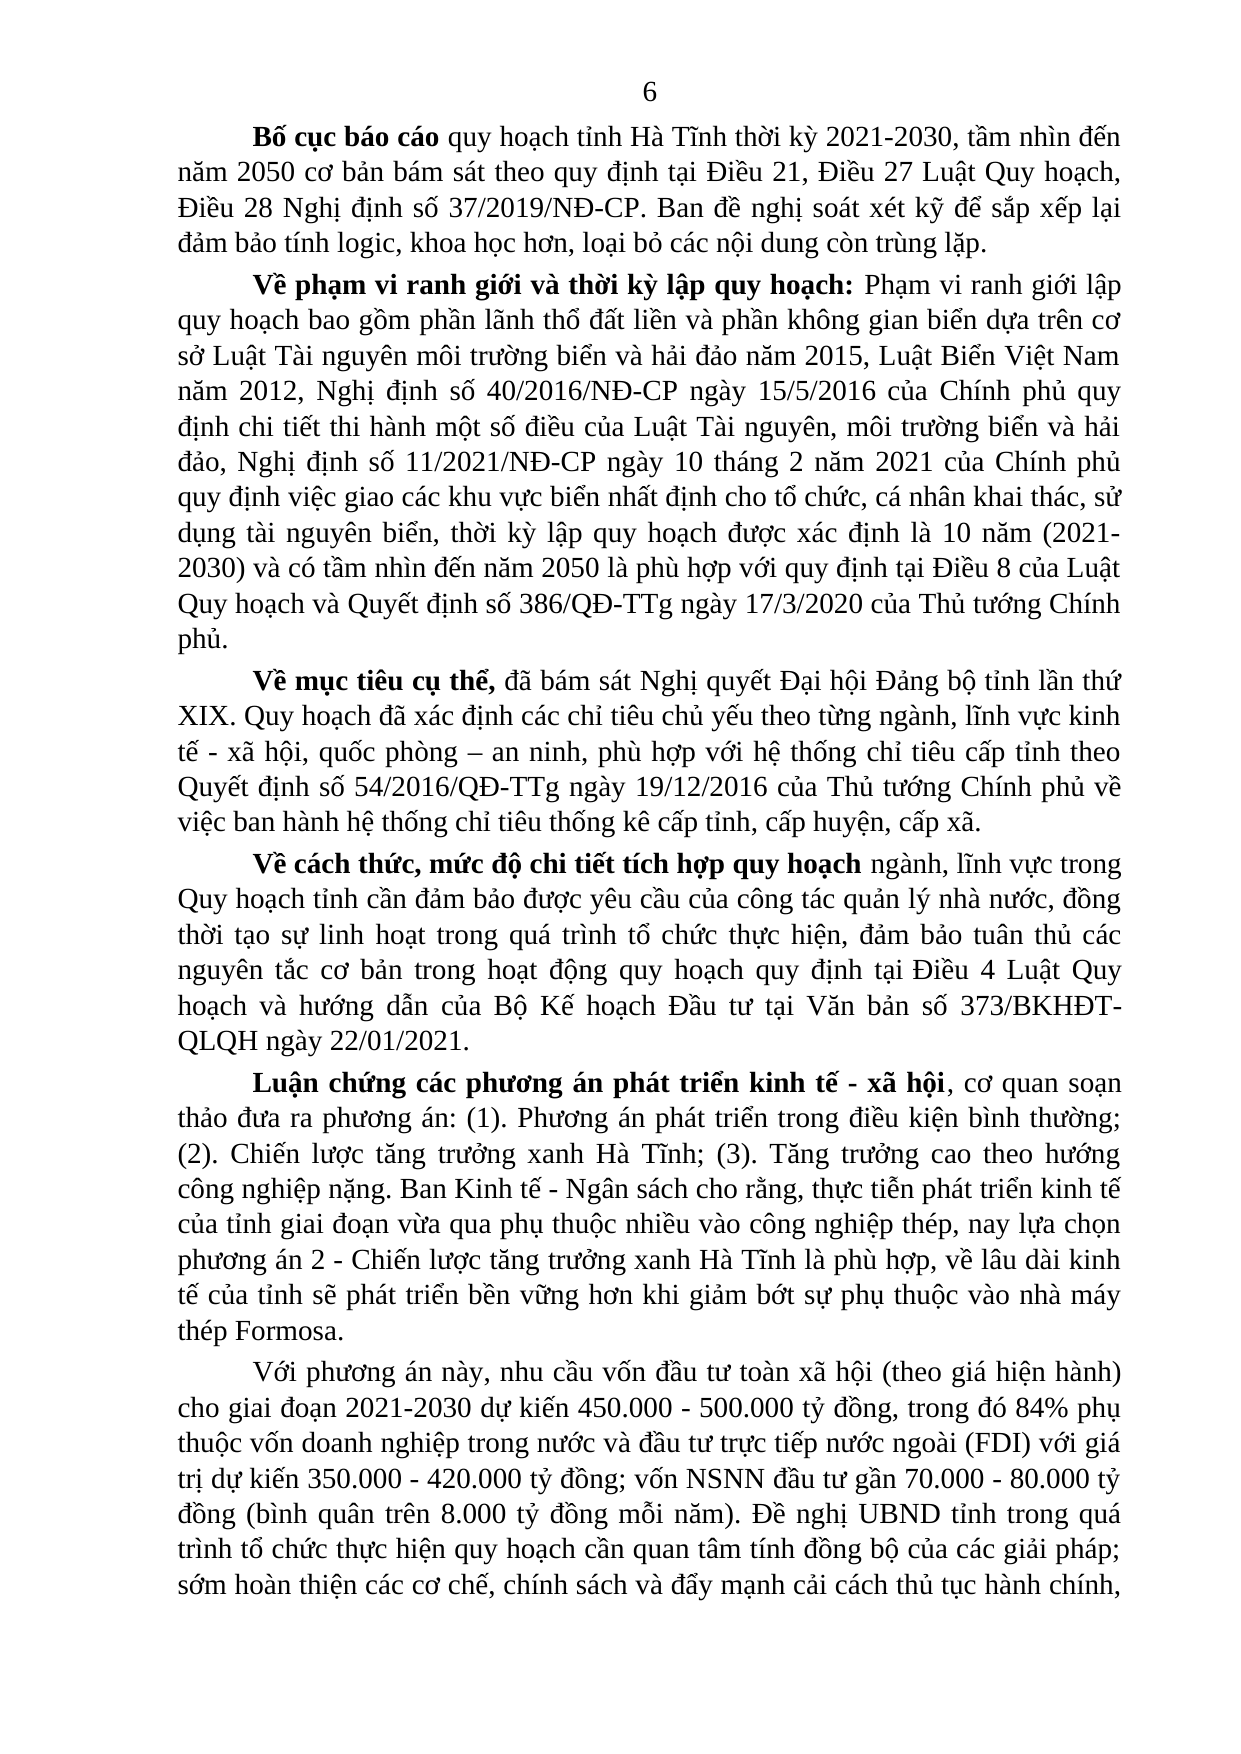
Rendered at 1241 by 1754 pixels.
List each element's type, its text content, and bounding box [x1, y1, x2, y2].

text Về mục tiêu cụ thể, đã bám sát Nghị quyết Đại hội Đảng bộ tỉnh lần thứ XIX. Quy hoạch đã xác định các chỉ tiêu chủ yếu theo từng ngành, lĩnh vực kinh tế - xã hội, quốc phòng – an ninh, phù hợp với hệ thống chỉ tiêu cấp tỉnh theo Quyết định số 54/2016/QĐ-TTg ngày 19/12/2016 của Thủ tướng Chính phủ về việc ban hành hệ thống chỉ tiêu thống kê cấp tỉnh, cấp huyện, cấp xã. [177, 662, 1122, 839]
text Về phạm vi ranh giới và thời kỳ lập quy hoạch: Phạm vi ranh giới lập quy hoạch bao gồm phần lãnh thổ đất liền và phần không gian biển dựa trên cơ sở Luật Tài nguyên môi trường biển và hải đảo năm 2015, Luật Biển Việt Nam năm 2012, Nghị định số 40/2016/NĐ-CP ngày 15/5/2016 của Chính phủ quy định chi tiết thi hành một số điều của Luật Tài nguyên, môi trường biển và hải đảo, Nghị định số 11/2021/NĐ-CP ngày 10 tháng 2 năm 2021 của Chính phủ quy định việc giao các khu vực biển nhất định cho tổ chức, cá nhân khai thác, sử dụng tài nguyên biển, thời kỳ lập quy hoạch được xác định là 10 năm (2021-2030) và có tầm nhìn đến năm 2050 là phù hợp với quy định tại Điều 8 của Luật Quy hoạch và Quyết định số 386/QĐ-TTg ngày 17/3/2020 của Thủ tướng Chính phủ. [177, 266, 1122, 656]
text Bố cục báo cáo quy hoạch tỉnh Hà Tĩnh thời kỳ 2021-2030, tầm nhìn đến năm 2050 cơ bản bám sát theo quy định tại Điều 21, Điều 27 Luật Quy hoạch, Điều 28 Nghị định số 37/2019/NĐ-CP. Ban đề nghị soát xét kỹ để sắp xếp lại đảm bảo tính logic, khoa học hơn, loại bỏ các nội dung còn trùng lặp. [177, 118, 1122, 260]
text Về cách thức, mức độ chi tiết tích hợp quy hoạch ngành, lĩnh vực trong Quy hoạch tỉnh cần đảm bảo được yêu cầu của công tác quản lý nhà nước, đồng thời tạo sự linh hoạt trong quá trình tổ chức thực hiện, đảm bảo tuân thủ các nguyên tắc cơ bản trong hoạt động quy hoạch quy định tại Điều 4 Luật Quy hoạch và hướng dẫn của Bộ Kế hoạch Đầu tư tại Văn bản số 373/BKHĐT-QLQH ngày 22/01/2021. [177, 845, 1122, 1058]
text Luận chứng các phương án phát triển kinh tế - xã hội, cơ quan soạn thảo đưa ra phương án: (1). Phương án phát triển trong điều kiện bình thường; (2). Chiến lược tăng trưởng xanh Hà Tĩnh; (3). Tăng trưởng cao theo hướng công nghiệp nặng. Ban Kinh tế - Ngân sách cho rằng, thực tiễn phát triển kinh tế của tỉnh giai đoạn vừa qua phụ thuộc nhiều vào công nghiệp thép, nay lựa chọn phương án 2 - Chiến lược tăng trưởng xanh Hà Tĩnh là phù hợp, về lâu dài kinh tế của tỉnh sẽ phát triển bền vững hơn khi giảm bớt sự phụ thuộc vào nhà máy thép Formosa. [177, 1064, 1122, 1347]
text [177, 1353, 1122, 1601]
